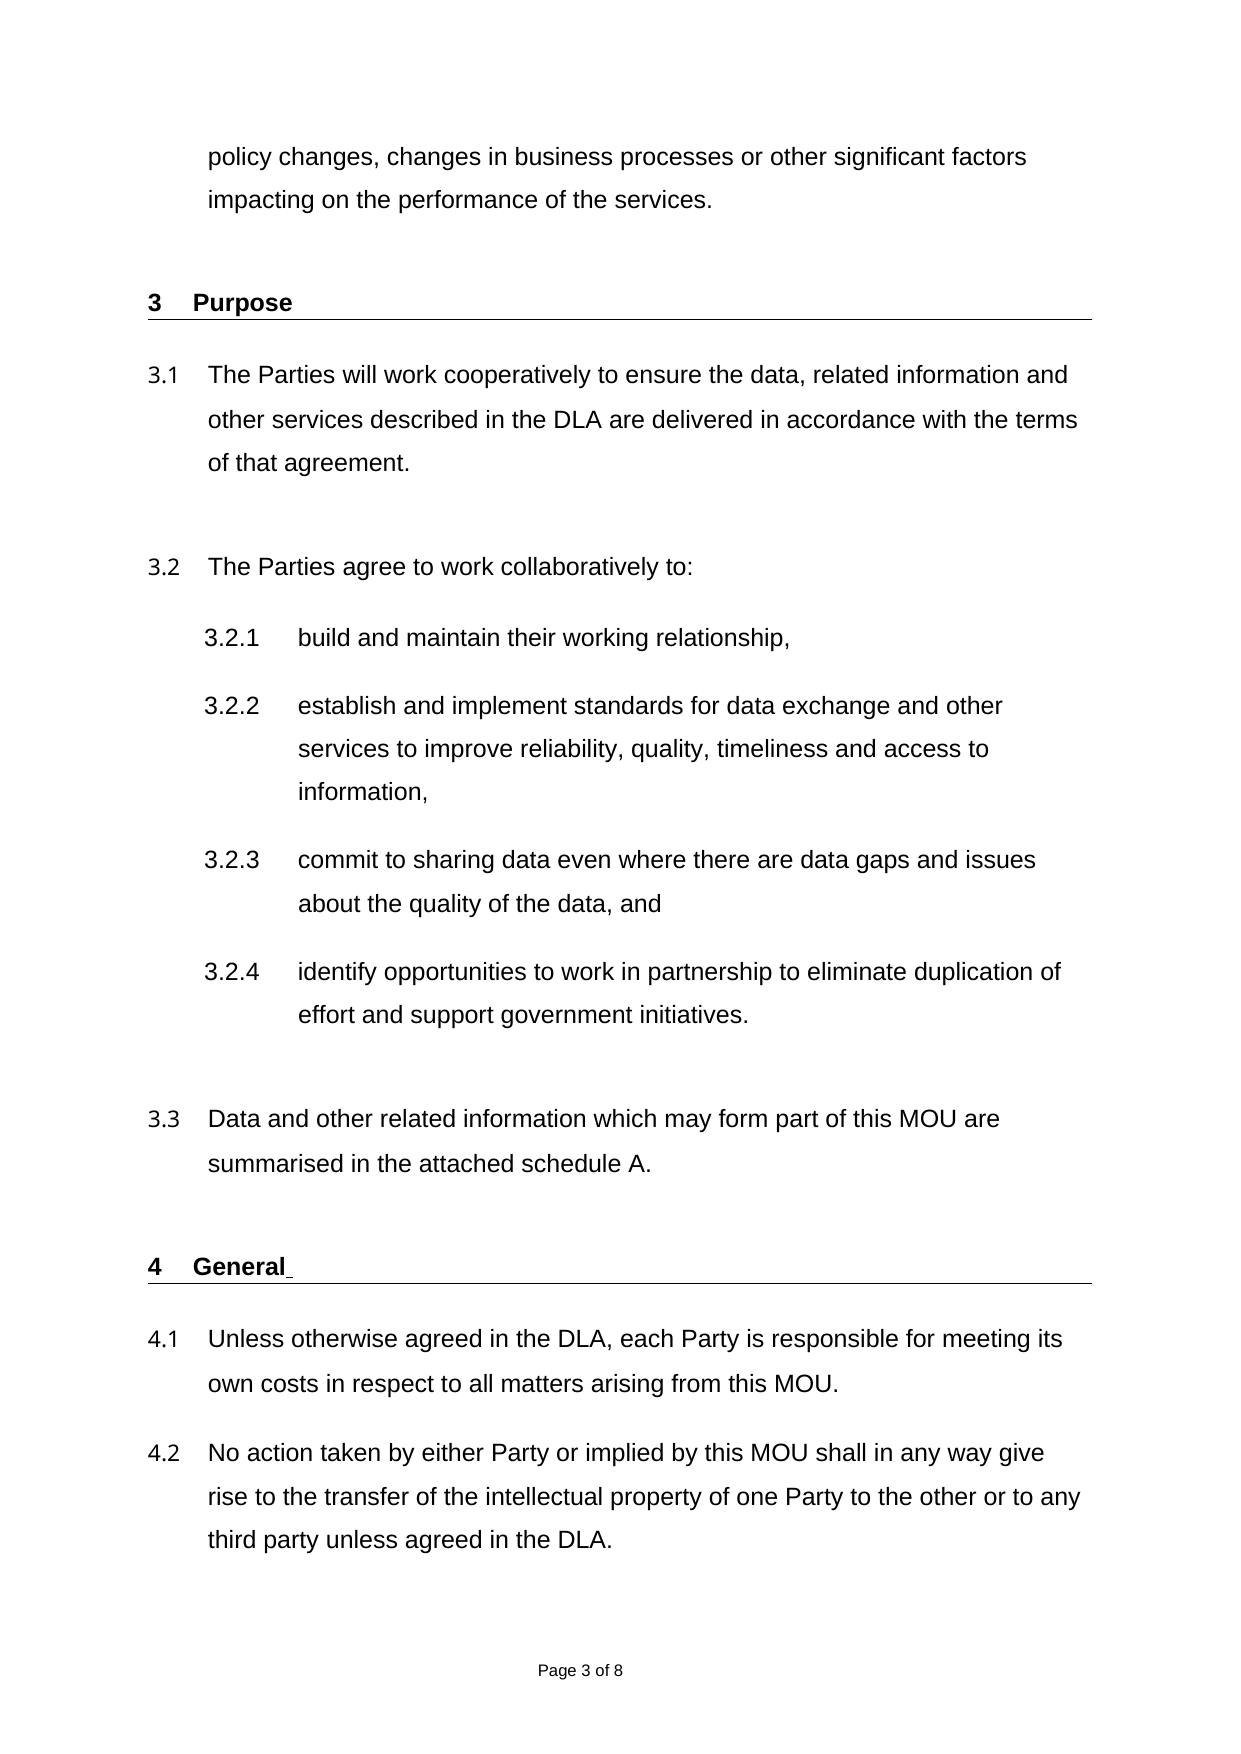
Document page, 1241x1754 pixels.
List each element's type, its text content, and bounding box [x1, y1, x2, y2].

subtitle General [148, 1252, 1092, 1283]
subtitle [148, 142, 1092, 214]
subtitle commit to sharing data even where there are data gaps and issues about the quality of the data, and [204, 846, 1092, 917]
subtitle Data and other related information which may form part of this MOU are summarised in the attached schedule A. [148, 1103, 1092, 1177]
subtitle No action taken by either Party or implied by this MOU shall in any way give rise to the transfer of the intellectual property of one Party to the other or to any third party unless agreed in the DLA. [148, 1437, 1092, 1554]
subtitle The Parties will work cooperatively to ensure the data, related information and other services described in the DLA are delivered in accordance with the terms of that agreement. [148, 359, 1092, 477]
subtitle The Parties agree to work collaboratively to: [148, 551, 1092, 582]
subtitle establish and implement standards for data exchange and other services to improve reliability, quality, timeliness and access to information, [204, 691, 1092, 806]
subtitle identify opportunities to work in partnership to eliminate duplication of effort and support government initiatives. [204, 957, 1092, 1029]
subtitle Unless otherwise agreed in the DLA, each Party is responsible for meeting its own costs in respect to all matters arising from this MOU. [148, 1323, 1092, 1397]
subtitle build and maintain their working relationship, [204, 623, 1092, 652]
subtitle Purpose [148, 288, 1092, 319]
